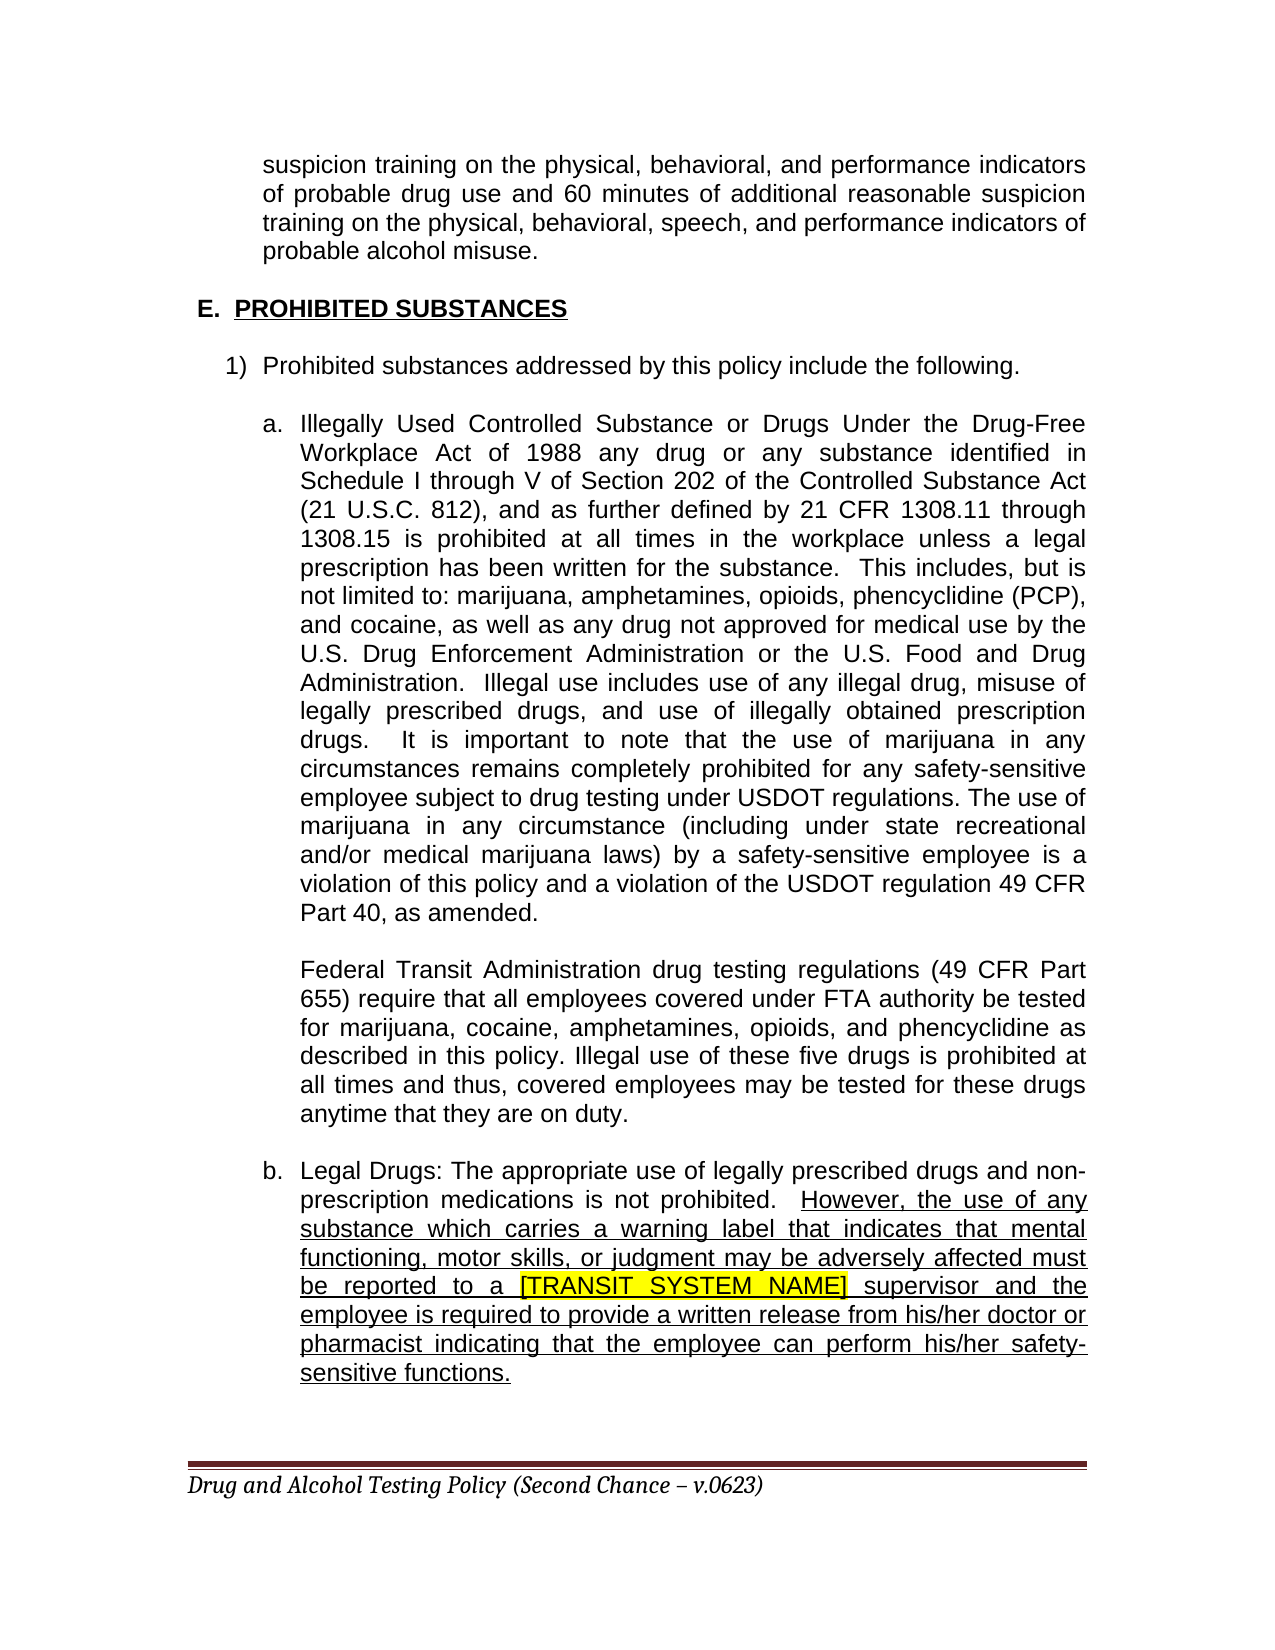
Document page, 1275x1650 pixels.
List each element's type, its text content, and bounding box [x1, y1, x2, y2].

list Legal Drugs: The appropriate use of legally prescribed drugs and non-prescription medications is not prohibited. However, the use of any substance which carries a warning label that indicates that mental functioning, motor skills, or judgment may be adversely affected must be reported to a [TRANSIT SYSTEM NAME] supervisor and the employee is required to provide a written release from his/her doctor or pharmacist indicating that the employee can perform his/her safety-sensitive functions. [262, 1156, 1087, 1386]
text Federal Transit Administration drug testing regulations (49 CFR Part 655) require that all employees covered under FTA authority be tested for marijuana, cocaine, amphetamines, opioids, and phencyclidine as described in this policy. Illegal use of these five drugs is prohibited at all times and thus, covered employees may be tested for these drugs anytime that they are on duty. [300, 955, 1087, 1127]
list Prohibited substances addressed by this policy include the following. [225, 351, 1087, 380]
list PROHIBITED SUBSTANCES [197, 294, 1087, 322]
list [225, 150, 1087, 265]
list Illegally Used Controlled Substance or Drugs Under the Drug-Free Workplace Act of 1988 any drug or any substance identified in Schedule I through V of Section 202 of the Controlled Substance Act (21 U.S.C. 812), and as further defined by 21 CFR 1308.11 through 1308.15 is prohibited at all times in the workplace unless a legal prescription has been written for the substance. This includes, but is not limited to: marijuana, amphetamines, opioids, phencyclidine (PCP), and cocaine, as well as any drug not approved for medical use by the U.S. Drug Enforcement Administration or the U.S. Food and Drug Administration. Illegal use includes use of any illegal drug, misuse of legally prescribed drugs, and use of illegally obtained prescription drugs. It is important to note that the use of marijuana in any circumstances remains completely prohibited for any safety-sensitive employee subject to drug testing under USDOT regulations. The use of marijuana in any circumstance (including under state recreational and/or medical marijuana laws) by a safety-sensitive employee is a violation of this policy and a violation of the USDOT regulation 49 CFR Part 40, as amended. [262, 409, 1087, 926]
